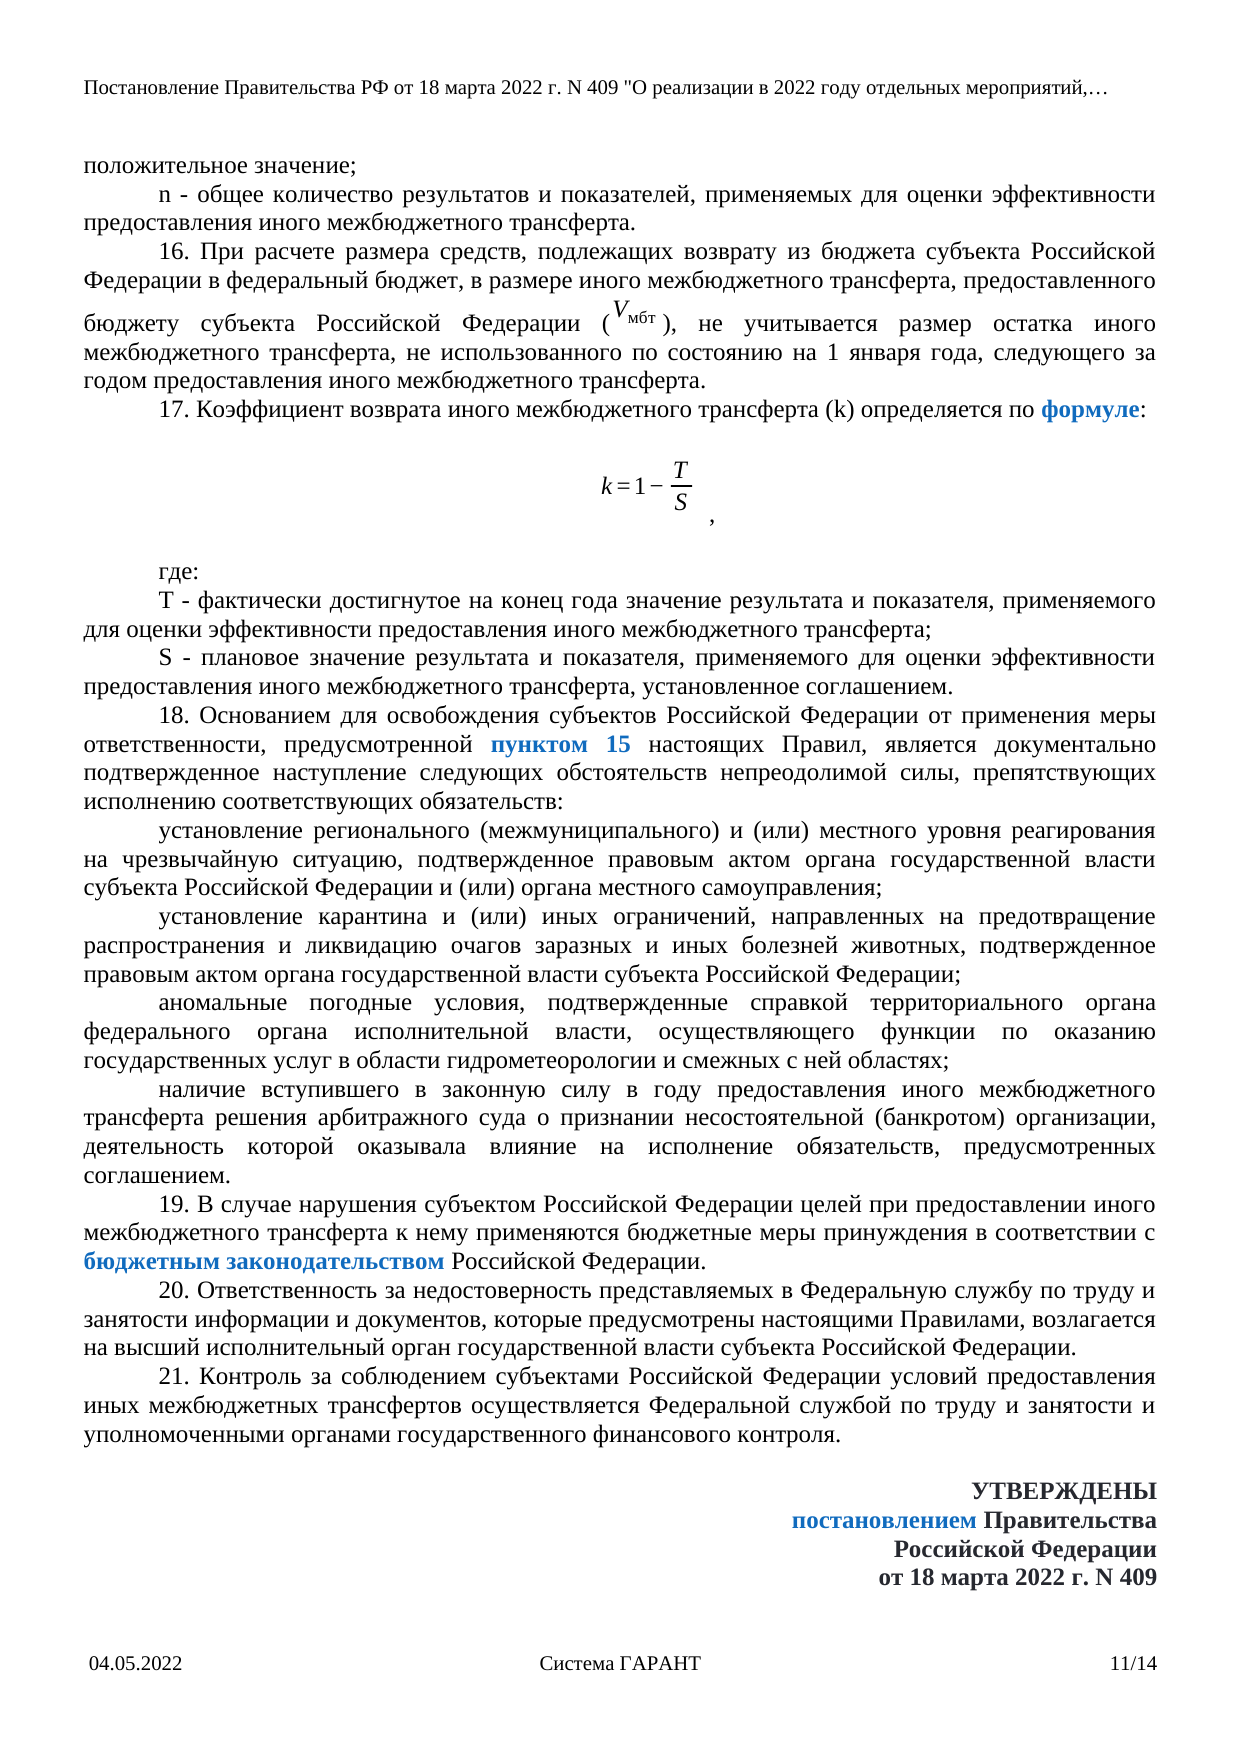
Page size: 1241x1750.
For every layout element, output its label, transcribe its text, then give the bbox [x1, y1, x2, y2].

text 17. Коэффициент возврата иного межбюджетного трансферта (k) определяется по формуле: [83, 394, 1157, 423]
text где: [83, 556, 1157, 585]
text 20. Ответственность за недостоверность представляемых в Федеральную службу по труду и занятости информации и документов, которые предусмотрены настоящими Правилами, возлагается на высший исполнительный орган государственной власти субъекта Российской Федерации. [83, 1275, 1157, 1361]
text установление карантина и (или) иных ограничений, направленных на предотвращение распространения и ликвидацию очагов заразных и иных болезней животных, подтвержденное правовым актом органа государственной власти субъекта Российской Федерации; [83, 901, 1157, 987]
text 18. Основанием для освобождения субъектов Российской Федерации от применения меры ответственности, предусмотренной пунктом 15 настоящих Правил, является документально подтвержденное наступление следующих обстоятельств непреодолимой силы, препятствующих исполнению соответствующих обязательств: [83, 700, 1157, 815]
text S - плановое значение результата и показателя, применяемого для оценки эффективности предоставления иного межбюджетного трансферта, установленное соглашением. [83, 642, 1157, 700]
text аномальные погодные условия, подтвержденные справкой территориального органа федерального органа исполнительной власти, осуществляющего функции по оказанию государственных услуг в области гидрометеорологии и смежных с ней областях; [83, 987, 1157, 1074]
text n - общее количество результатов и показателей, применяемых для оценки эффективности предоставления иного межбюджетного трансферта. [83, 179, 1157, 236]
text наличие вступившего в законную силу в году предоставления иного межбюджетного трансферта решения арбитражного суда о признании несостоятельной (банкротом) организации, деятельность которой оказывала влияние на исполнение обязательств, предусмотренных соглашением. [83, 1074, 1157, 1189]
text , [83, 452, 1157, 527]
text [83, 150, 1157, 179]
text установление регионального (межмуниципального) и (или) местного уровня реагирования на чрезвычайную ситуацию, подтвержденное правовым актом органа государственной власти субъекта Российской Федерации и (или) органа местного самоуправления; [83, 815, 1157, 901]
text 21. Контроль за соблюдением субъектами Российской Федерации условий предоставления иных межбюджетных трансфертов осуществляется Федеральной службой по труду и занятости и уполномоченными органами государственного финансового контроля. [83, 1361, 1157, 1447]
text 16. При расчете размера средств, подлежащих возврату из бюджета субъекта Российской Федерации в федеральный бюджет, в размере иного межбюджетного трансферта, предоставленного бюджету субъекта Российской Федерации (), не учитывается размер остатка иного межбюджетного трансферта, не использованного по состоянию на 1 января года, следующего за годом предоставления иного межбюджетного трансферта. [83, 236, 1157, 394]
text Т - фактически достигнутое на конец года значение результата и показателя, применяемого для оценки эффективности предоставления иного межбюджетного трансферта; [83, 585, 1157, 642]
text 19. В случае нарушения субъектом Российской Федерации целей при предоставлении иного межбюджетного трансферта к нему применяются бюджетные меры принуждения в соответствии с бюджетным законодательством Российской Федерации. [83, 1189, 1157, 1275]
text УТВЕРЖДЕНЫ постановлением Правительства Российской Федерации от 18 марта 2022 г. N 409 [83, 1476, 1157, 1591]
